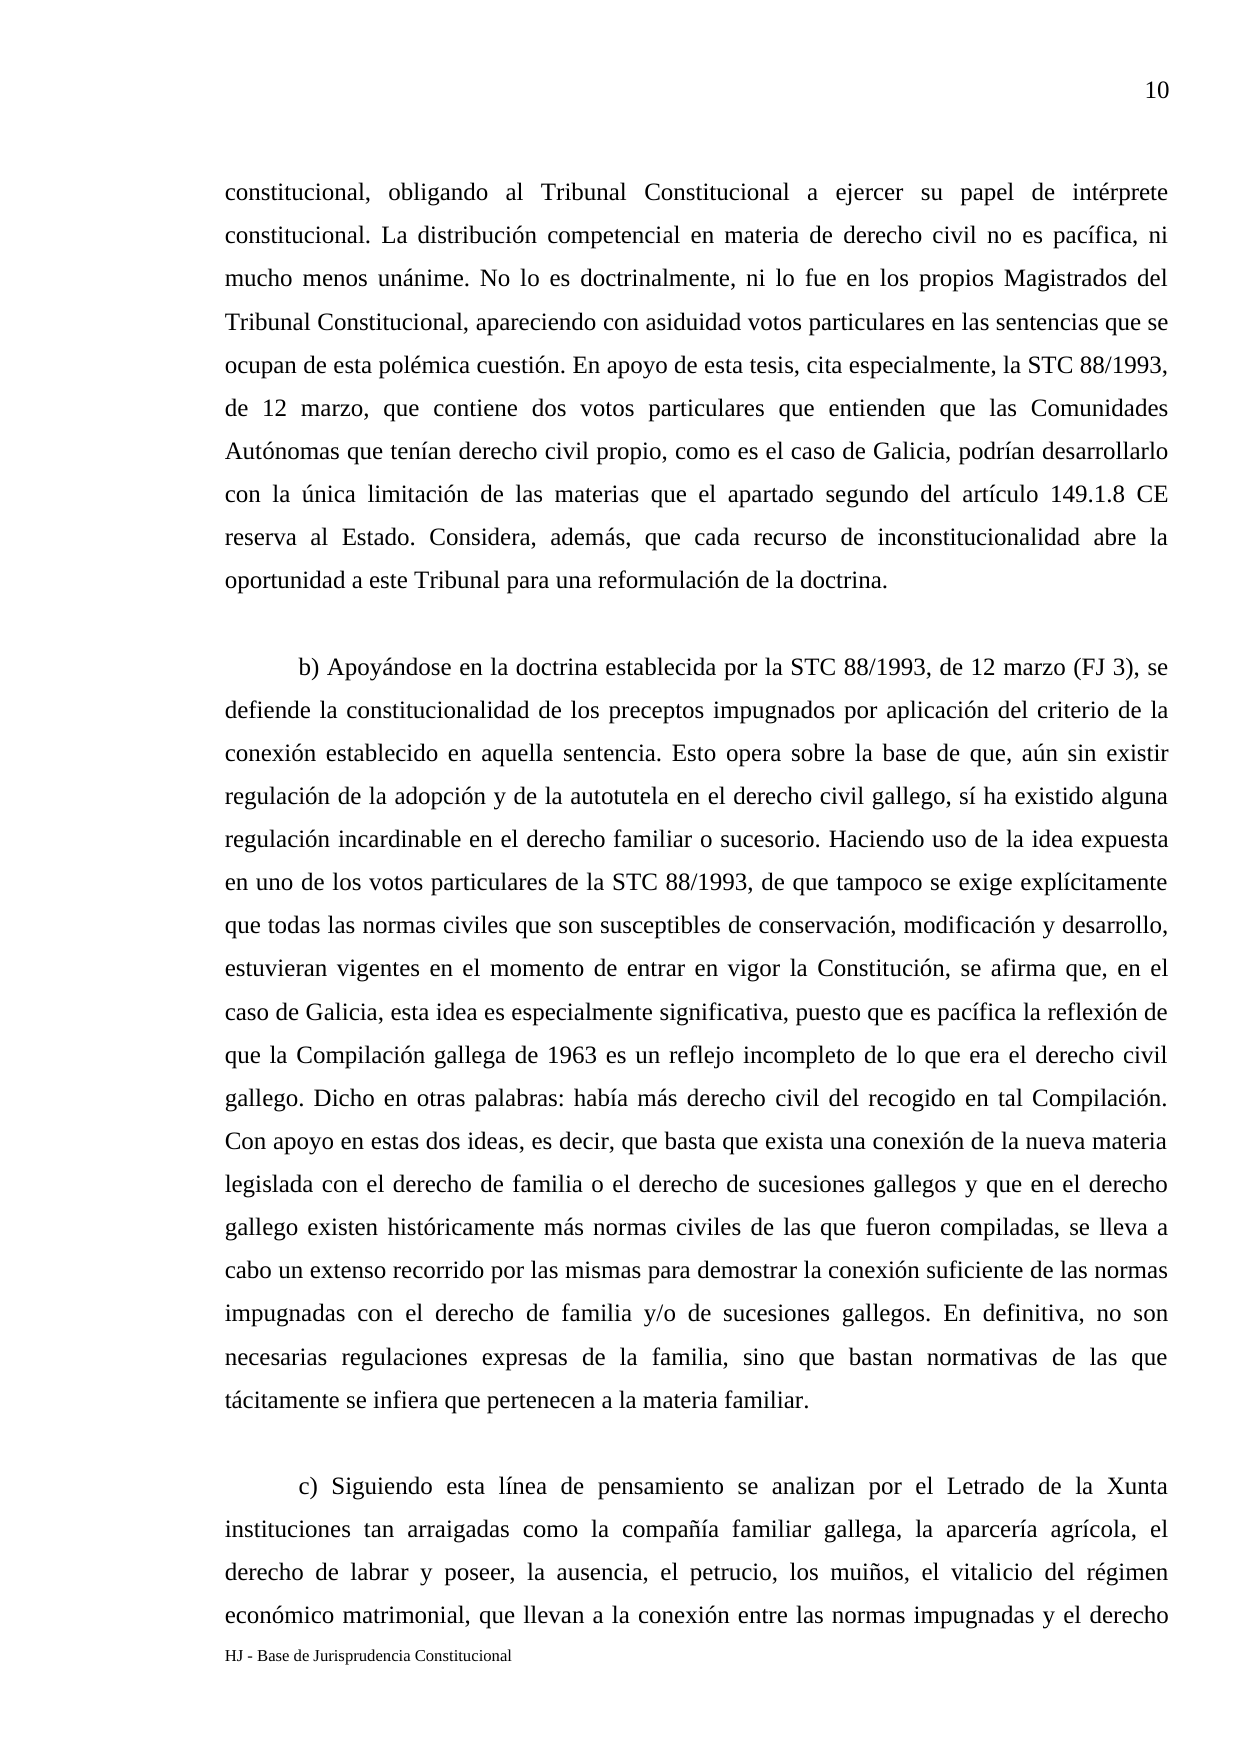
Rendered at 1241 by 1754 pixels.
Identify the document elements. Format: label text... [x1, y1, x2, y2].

text b) Apoyándose en la doctrina establecida por la STC 88/1993, de 12 marzo (FJ 3), se defiende la constitucionalidad de los preceptos impugnados por aplicación del criterio de la conexión establecido en aquella sentencia. Esto opera sobre la base de que, aún sin existir regulación de la adopción y de la autotutela en el derecho civil gallego, sí ha existido alguna regulación incardinable en el derecho familiar o sucesorio. Haciendo uso de la idea expuesta en uno de los votos particulares de la STC 88/1993, de que tampoco se exige explícitamente que todas las normas civiles que son susceptibles de conservación, modificación y desarrollo, estuvieran vigentes en el momento de entrar en vigor la Constitución, se afirma que, en el caso de Galicia, esta idea es especialmente significativa, puesto que es pacífica la reflexión de que la Compilación gallega de 1963 es un reflejo incompleto de lo que era el derecho civil gallego. Dicho en otras palabras: había más derecho civil del recogido en tal Compilación. Con apoyo en estas dos ideas, es decir, que basta que exista una conexión de la nueva materia legislada con el derecho de familia o el derecho de sucesiones gallegos y que en el derecho gallego existen históricamente más normas civiles de las que fueron compiladas, se lleva a cabo un extenso recorrido por las mismas para demostrar la conexión suficiente de las normas impugnadas con el derecho de familia y/o de sucesiones gallegos. En definitiva, no son necesarias regulaciones expresas de la familia, sino que bastan normativas de las que tácitamente se infiera que pertenecen a la materia familiar. [224, 652, 1169, 1413]
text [224, 1471, 1169, 1629]
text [224, 177, 1169, 594]
